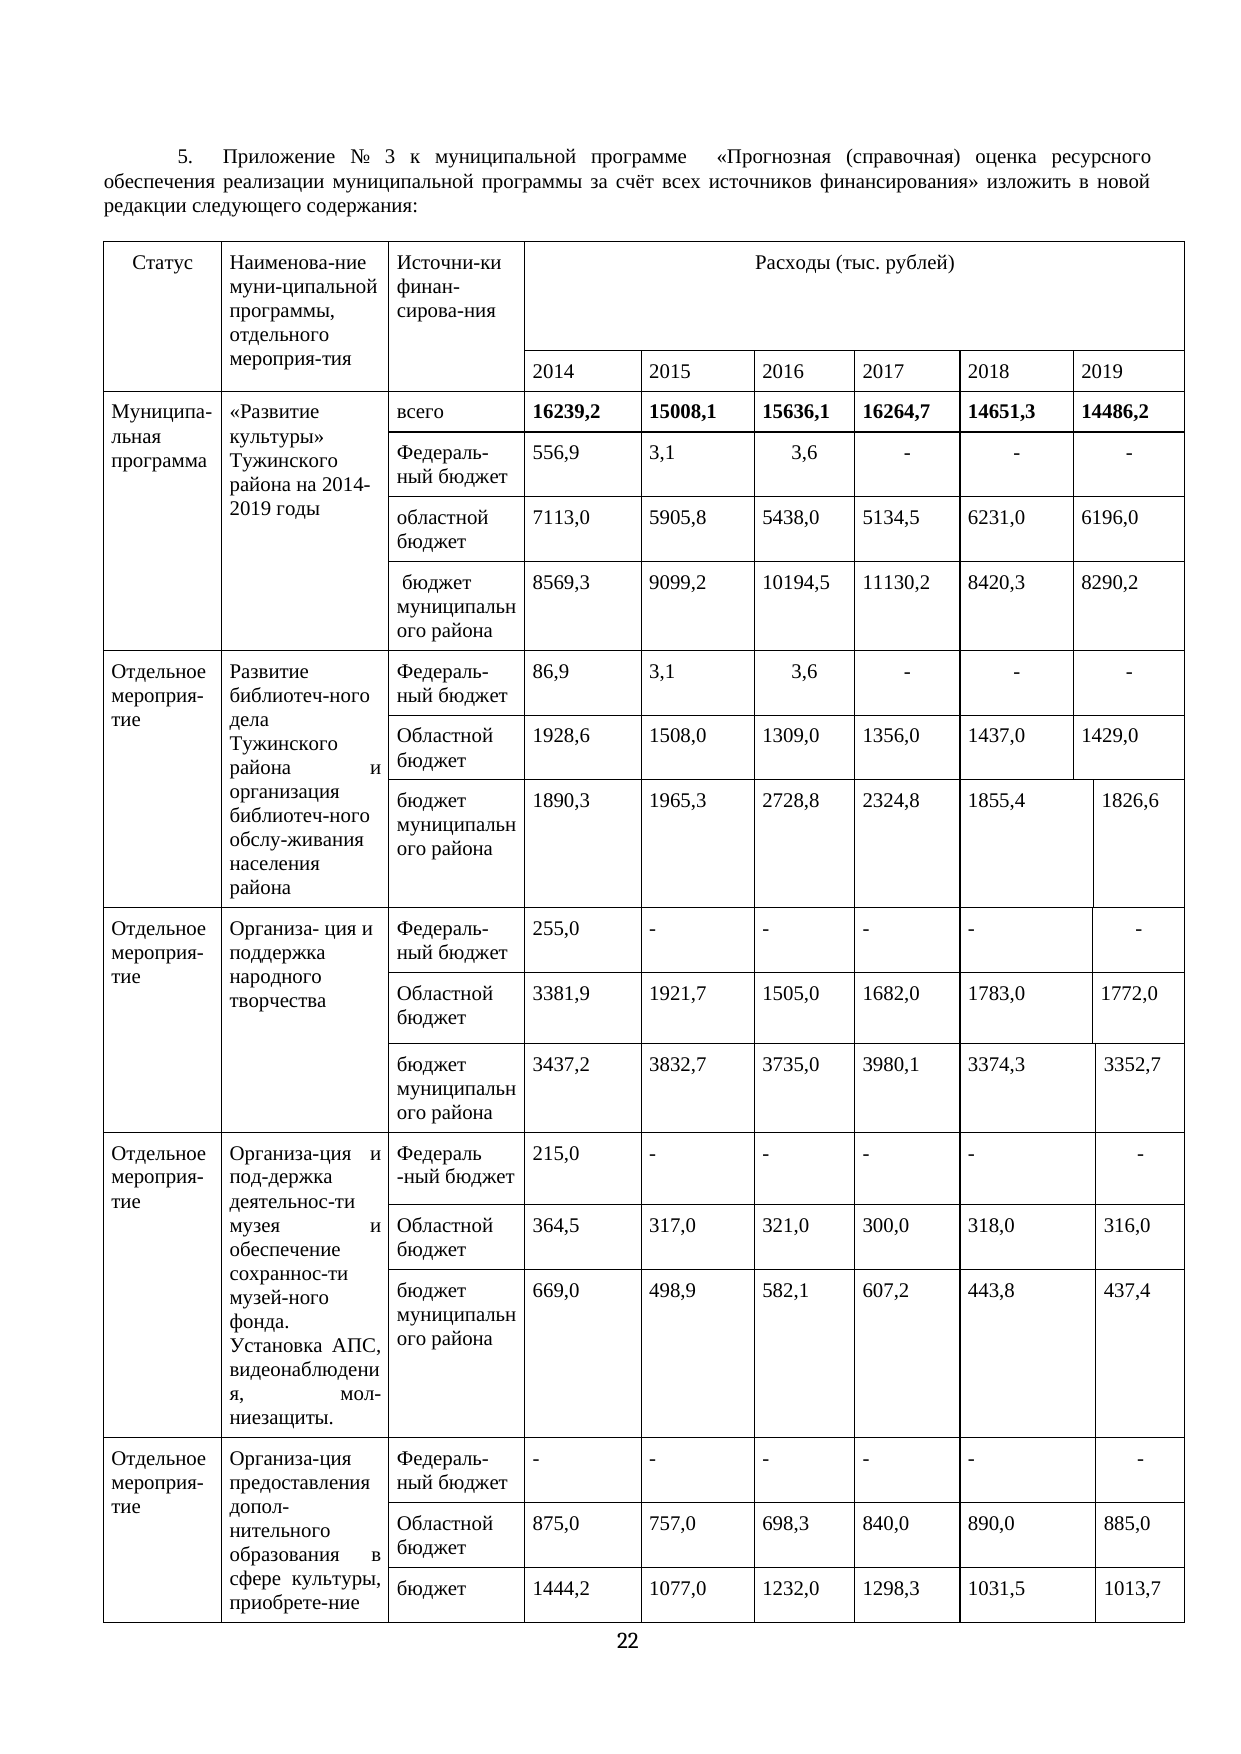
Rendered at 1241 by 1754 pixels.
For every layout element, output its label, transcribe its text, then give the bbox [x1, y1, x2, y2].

table_cell 8420,3 [961, 562, 1073, 650]
table_cell 757,0 [642, 1503, 754, 1567]
table_cell 14651,3 [961, 392, 1073, 431]
table_cell - [642, 908, 754, 972]
table_cell 1928,6 [525, 716, 641, 779]
table_cell 1077,0 [642, 1568, 754, 1622]
table_cell - [1096, 1133, 1184, 1204]
table_cell - [855, 433, 959, 496]
table_cell - [1093, 908, 1184, 972]
table_cell Развитие библиотеч-ного дела Тужинского района и организация библиотеч-ного обслу-живания населения района [222, 651, 388, 907]
table_cell 1508,0 [642, 716, 754, 779]
table_cell 1921,7 [642, 973, 754, 1043]
table_cell Федераль- ный бюджет [389, 908, 524, 972]
table_cell 840,0 [855, 1503, 959, 1567]
table_cell 86,9 [525, 651, 641, 714]
table_cell - [1074, 433, 1184, 496]
table_cell Отдельное мероприя- тие [104, 1133, 221, 1437]
table_cell 364,5 [525, 1205, 641, 1269]
table_cell - [1074, 651, 1184, 714]
table_cell Организа-ция предоставления допол-нительного образования в сфере культуры, приобрете-ние музы-кальных инструмен-тов [222, 1438, 388, 1622]
table_cell - [855, 1438, 959, 1502]
table_cell 2015 [642, 351, 754, 391]
table_cell 669,0 [525, 1270, 641, 1437]
table_cell - [642, 1438, 754, 1502]
table_cell бюджет муниципального района [389, 1270, 524, 1437]
table_cell - [755, 1133, 854, 1204]
table_cell 1965,3 [642, 780, 754, 907]
table_cell областной бюджет [389, 497, 524, 561]
table_cell 8569,3 [525, 562, 641, 650]
table_cell Организа- ция и поддержка народного творчества [222, 908, 388, 1132]
table_cell 437,4 [1096, 1270, 1184, 1437]
table_cell 1309,0 [755, 716, 854, 779]
table_cell Организа-ция и под-держка деятельнос-ти музея и обеспечение сохраннос-ти музей-ного фонда. Установка АПС, видеонаблюдения, мол-ниезащиты. [222, 1133, 388, 1437]
table_cell 3,6 [755, 433, 854, 496]
table_cell 3381,9 [525, 973, 641, 1043]
table_cell 1356,0 [855, 716, 959, 779]
table_cell Областной бюджет [389, 1503, 524, 1567]
table_cell 317,0 [642, 1205, 754, 1269]
table_cell 607,2 [855, 1270, 959, 1437]
table_cell 1429,0 [1074, 716, 1184, 779]
table_cell всего [389, 392, 524, 431]
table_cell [389, 1568, 524, 1622]
table_cell 300,0 [855, 1205, 959, 1269]
table_cell 2014 [525, 351, 641, 391]
table_cell - [755, 908, 854, 972]
table_cell Областной бюджет [389, 716, 524, 779]
table_cell 2728,8 [755, 780, 854, 907]
table_cell 10194,5 [755, 562, 854, 650]
table_cell 698,3 [755, 1503, 854, 1567]
table_cell 885,0 [1096, 1503, 1184, 1567]
table_cell 875,0 [525, 1503, 641, 1567]
table_cell - [961, 433, 1073, 496]
table_cell Муниципа-льная программа [104, 392, 221, 650]
table_cell 255,0 [525, 908, 641, 972]
table_cell 2019 [1074, 351, 1184, 391]
table_cell 9099,2 [642, 562, 754, 650]
table_cell 215,0 [525, 1133, 641, 1204]
table_cell 3437,2 [525, 1044, 641, 1132]
table_cell 890,0 [961, 1503, 1095, 1567]
table_cell 321,0 [755, 1205, 854, 1269]
table_cell 1013,7 [1096, 1568, 1184, 1622]
text 5. Приложение № 3 к муниципальной программе «Прогнозная (справочная) оценка ресурсного обеспечения реализации муниципальной программы за счёт всех источников финансирования» изложить в новой редакции следующего содержания: [103, 144, 1152, 217]
table_cell 498,9 [642, 1270, 754, 1437]
table_cell - [855, 651, 959, 714]
table_cell 6196,0 [1074, 497, 1184, 561]
table_cell 2017 [855, 351, 959, 391]
table_cell 3980,1 [855, 1044, 959, 1132]
table_cell 316,0 [1096, 1205, 1184, 1269]
table_cell 7113,0 [525, 497, 641, 561]
table_cell 16264,7 [855, 392, 959, 431]
table_cell 1298,3 [855, 1568, 959, 1622]
table_header Расходы (тыс. рублей) [525, 242, 1184, 350]
table_cell 1826,6 [1094, 780, 1184, 907]
table_cell 8290,2 [1074, 562, 1184, 650]
table_cell 1444,2 [525, 1568, 641, 1622]
table_cell бюджет муниципального района [389, 1044, 524, 1132]
table_cell Областной бюджет [389, 973, 524, 1043]
table_cell Отдельное мероприя-тие [104, 908, 221, 1132]
table_header Статус [104, 242, 221, 391]
table_cell - [525, 1438, 641, 1502]
table_cell 443,8 [961, 1270, 1095, 1437]
table_cell 1232,0 [755, 1568, 854, 1622]
table_cell 1855,4 [961, 780, 1093, 907]
table_cell 3,1 [642, 651, 754, 714]
table_cell бюджет муниципального района [389, 780, 524, 907]
table_header Источни-ки финан-сирова-ния [389, 242, 524, 391]
table_cell Отдельное мероприя- тие [104, 651, 221, 907]
table_cell - [642, 1133, 754, 1204]
table_cell - [961, 908, 1092, 972]
table_cell 556,9 [525, 433, 641, 496]
table_cell Федераль- ный бюджет [389, 651, 524, 714]
table_cell 15636,1 [755, 392, 854, 431]
table_cell 3374,3 [961, 1044, 1095, 1132]
table_cell - [1096, 1438, 1184, 1502]
table_cell 5438,0 [755, 497, 854, 561]
table_cell 5134,5 [855, 497, 959, 561]
table_header Наименова-ние муни-ципальной программы, отдельного мероприя-тия [222, 242, 388, 391]
table_cell 5905,8 [642, 497, 754, 561]
table_cell 3352,7 [1096, 1044, 1184, 1132]
table_cell 1437,0 [961, 716, 1073, 779]
table_cell 1890,3 [525, 780, 641, 907]
table_cell - [855, 1133, 959, 1204]
table_cell 1031,5 [961, 1568, 1095, 1622]
table_cell Областной бюджет [389, 1205, 524, 1269]
table_cell 2018 [961, 351, 1073, 391]
table_cell 1772,0 [1093, 973, 1184, 1043]
table_cell - [961, 651, 1073, 714]
table_cell 582,1 [755, 1270, 854, 1437]
table_cell 1682,0 [855, 973, 959, 1043]
table_cell 318,0 [961, 1205, 1095, 1269]
table_cell 6231,0 [961, 497, 1073, 561]
table_cell - [855, 908, 959, 972]
table_cell - [755, 1438, 854, 1502]
table_cell 3,6 [755, 651, 854, 714]
table_cell Федераль -ный бюджет [389, 1133, 524, 1204]
table_cell Федераль-ный бюджет [389, 1438, 524, 1502]
table_cell Отдельное мероприя- тие [104, 1438, 221, 1622]
table_cell 1505,0 [755, 973, 854, 1043]
table_cell 2324,8 [855, 780, 959, 907]
table_cell 14486,2 [1074, 392, 1184, 431]
table_cell - [961, 1133, 1095, 1204]
table_cell «Развитие культуры» Тужинского района на 2014-2019 годы [222, 392, 388, 650]
table_cell 11130,2 [855, 562, 959, 650]
table_cell 3,1 [642, 433, 754, 496]
table_cell 2016 [755, 351, 854, 391]
table_cell 3735,0 [755, 1044, 854, 1132]
table_cell - [961, 1438, 1095, 1502]
table_cell 3832,7 [642, 1044, 754, 1132]
table_cell 1783,0 [961, 973, 1092, 1043]
table_cell бюджет муниципального района [389, 562, 524, 650]
table_cell Федераль- ный бюджет [389, 433, 524, 496]
table_cell 16239,2 [525, 392, 641, 431]
table_cell 15008,1 [642, 392, 754, 431]
